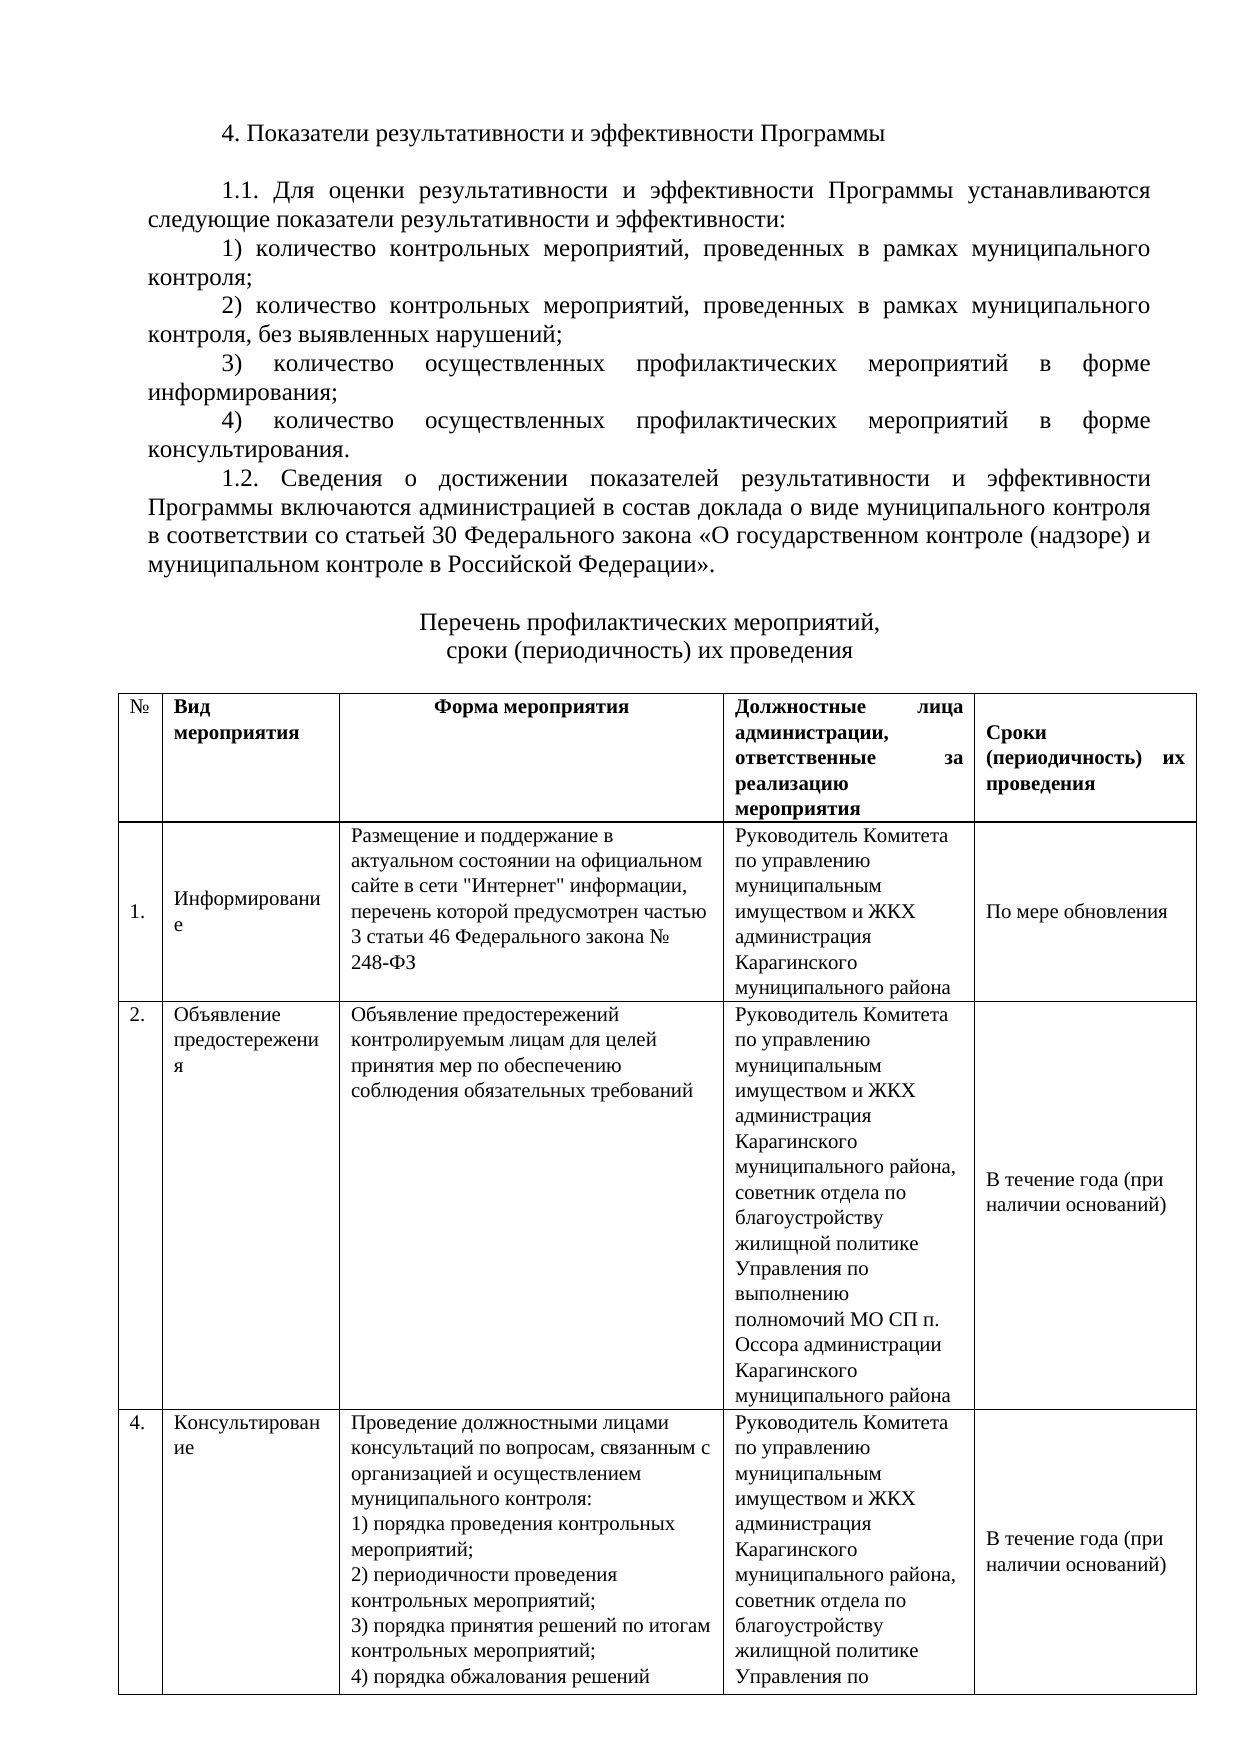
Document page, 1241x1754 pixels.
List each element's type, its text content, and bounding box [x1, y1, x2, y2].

table_header Вид мероприятия [163, 694, 339, 821]
table_cell 2. [119, 1002, 162, 1408]
table_cell По мере обновления [975, 823, 1196, 1001]
table_cell Объявление предостережений контролируемым лицам для целей принятия мер по обеспечению соблюдения обязательных требований [340, 1002, 723, 1408]
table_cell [724, 1410, 974, 1694]
table_cell 1. [119, 823, 162, 1001]
text 1.2. Сведения о достижении показателей результативности и эффективности Программы включаются администрацией в состав доклада о виде муниципального контроля в соответствии со статьей 30 Федерального закона «О государственном контроле (надзоре) и муниципальном контроле в Российской Федерации». [148, 463, 1152, 578]
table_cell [340, 1410, 723, 1694]
table_cell Консультирование [163, 1410, 339, 1694]
table_cell Руководитель Комитета по управлению муниципальным имуществом и ЖКХ администрация Карагинского муниципального района [724, 823, 974, 1001]
text сроки (периодичность) их проведения [148, 636, 1152, 664]
table_cell Размещение и поддержание в актуальном состоянии на официальном сайте в сети "Интернет" информации, перечень которой предусмотрен частью 3 статьи 46 Федерального закона № 248-ФЗ [340, 823, 723, 1001]
table_header № [119, 694, 162, 821]
table_header Должностные лица администрации, ответственные за реализацию мероприятия [724, 694, 974, 821]
table_cell 4. [119, 1410, 162, 1694]
text 4. Показатели результативности и эффективности Программы [148, 118, 1152, 147]
table_cell Объявление предостережения [163, 1002, 339, 1408]
table_cell В течение года (при наличии оснований) [975, 1002, 1196, 1408]
text 1) количество контрольных мероприятий, проведенных в рамках муниципального контроля; [148, 233, 1152, 291]
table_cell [975, 1410, 1196, 1694]
text 2) количество контрольных мероприятий, проведенных в рамках муниципального контроля, без выявленных нарушений; [148, 291, 1152, 348]
table_cell Информирование [163, 823, 339, 1001]
text 3) количество осуществленных профилактических мероприятий в форме информирования; [148, 348, 1152, 406]
text 1.1. Для оценки результативности и эффективности Программы устанавливаются следующие показатели результативности и эффективности: [148, 176, 1152, 233]
table_header Сроки (периодичность) их проведения [975, 694, 1196, 821]
table_header Форма мероприятия [340, 694, 723, 821]
text Перечень профилактических мероприятий, [148, 607, 1152, 636]
text 4) количество осуществленных профилактических мероприятий в форме консультирования. [148, 406, 1152, 463]
